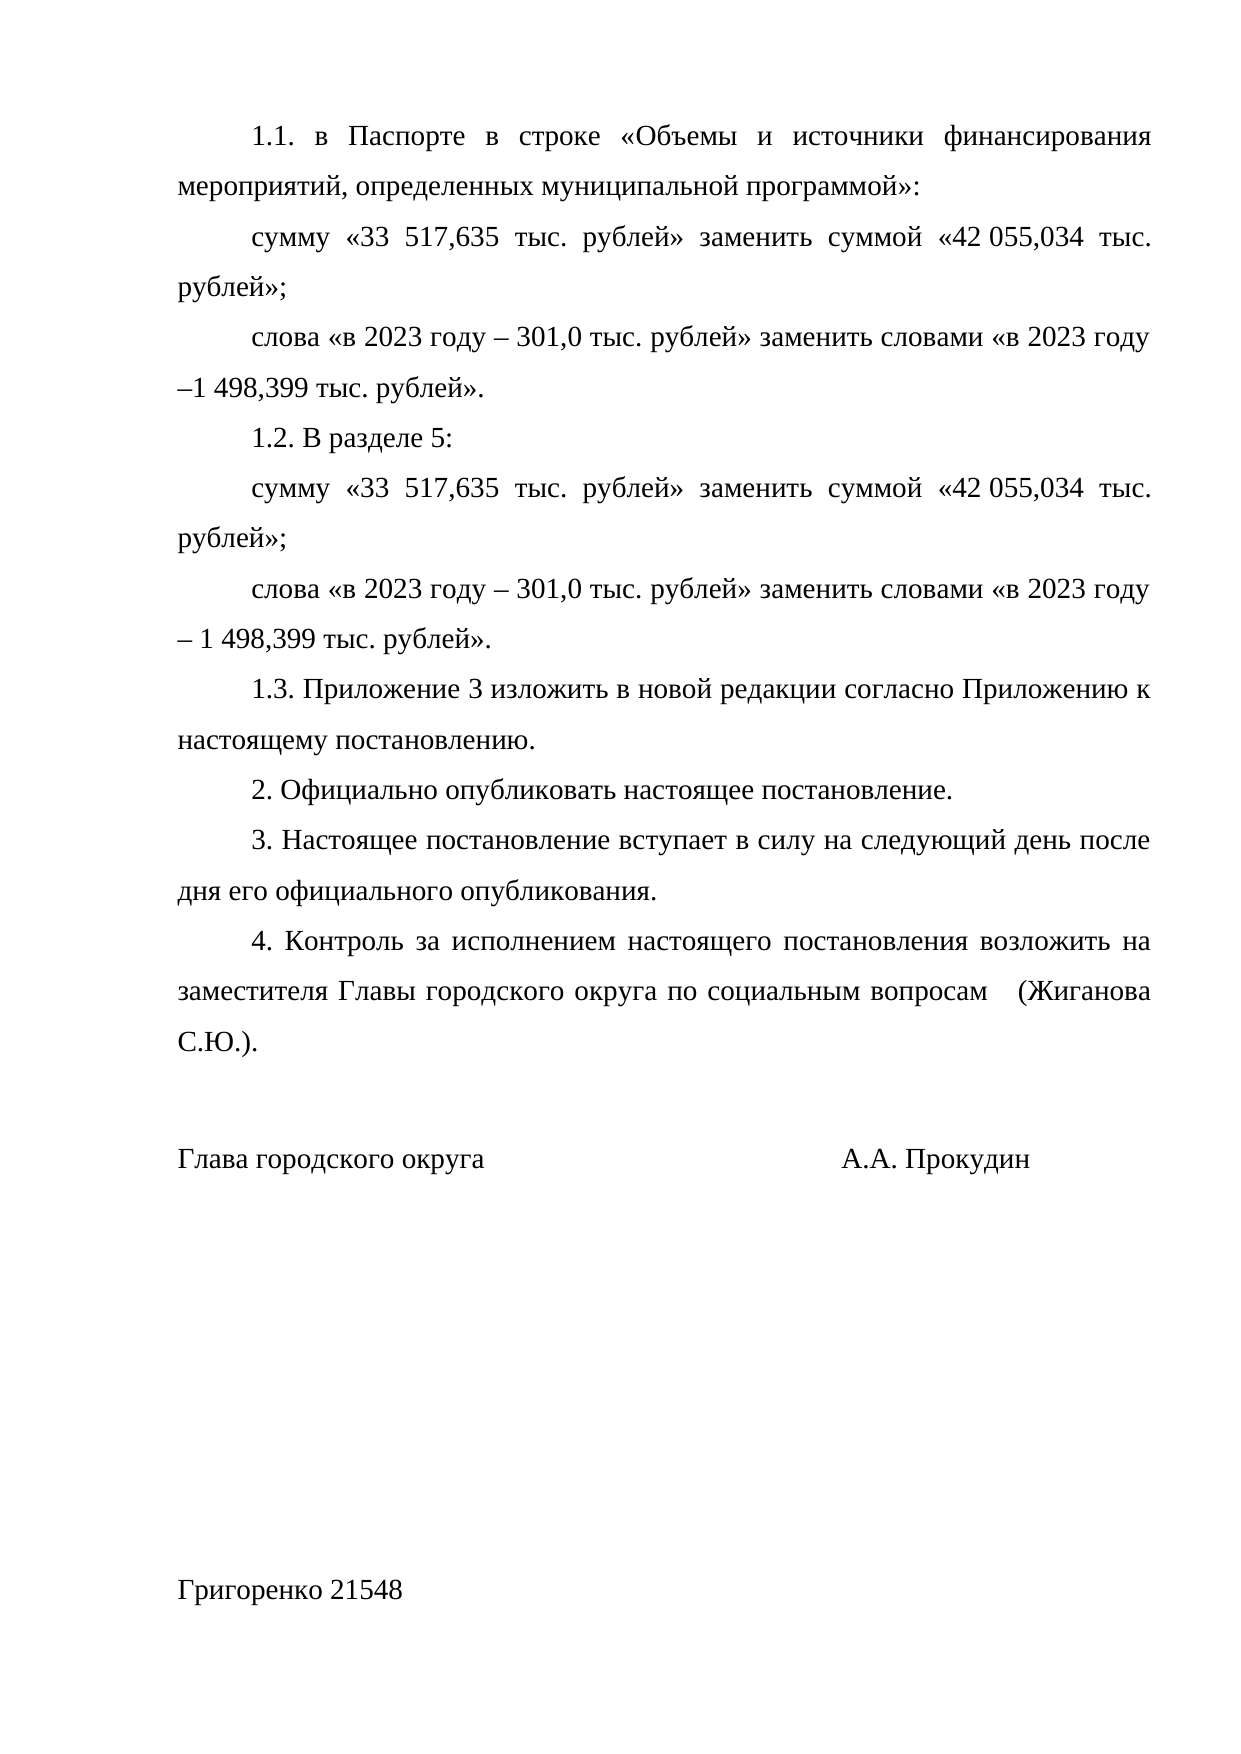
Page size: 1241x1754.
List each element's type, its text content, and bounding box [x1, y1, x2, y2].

list 3. Настоящее постановление вступает в силу на следующий день после дня его официального опубликования. [177, 822, 1152, 906]
text 1.3. Приложение 3 изложить в новой редакции согласно Приложению к настоящему постановлению. [177, 672, 1152, 755]
list 2. Официально опубликовать настоящее постановление. [177, 772, 1152, 806]
text Глава городского округа А.А. Прокудин [177, 1141, 1152, 1175]
list 4. Контроль за исполнением настоящего постановления возложить на заместителя Главы городского округа по социальным вопросам (Жиганова С.Ю.). [177, 923, 1152, 1057]
text Григоренко 21548 [177, 1572, 1152, 1606]
text 1.2. В разделе 5: [177, 420, 1152, 453]
text сумму «33 517,635 тыс. рублей» заменить суммой «42 055,034 тыс. рублей»; [177, 219, 1152, 303]
text слова «в 2023 году – 301,0 тыс. рублей» заменить словами «в 2023 году – 1 498,399 тыс. рублей». [177, 571, 1152, 655]
text 1.1. в Паспорте в строке «Объемы и источники финансирования мероприятий, определенных муниципальной программой»: [177, 118, 1152, 202]
text сумму «33 517,635 тыс. рублей» заменить суммой «42 055,034 тыс. рублей»; [177, 470, 1152, 554]
text слова «в 2023 году – 301,0 тыс. рублей» заменить словами «в 2023 году –1 498,399 тыс. рублей». [177, 319, 1152, 403]
